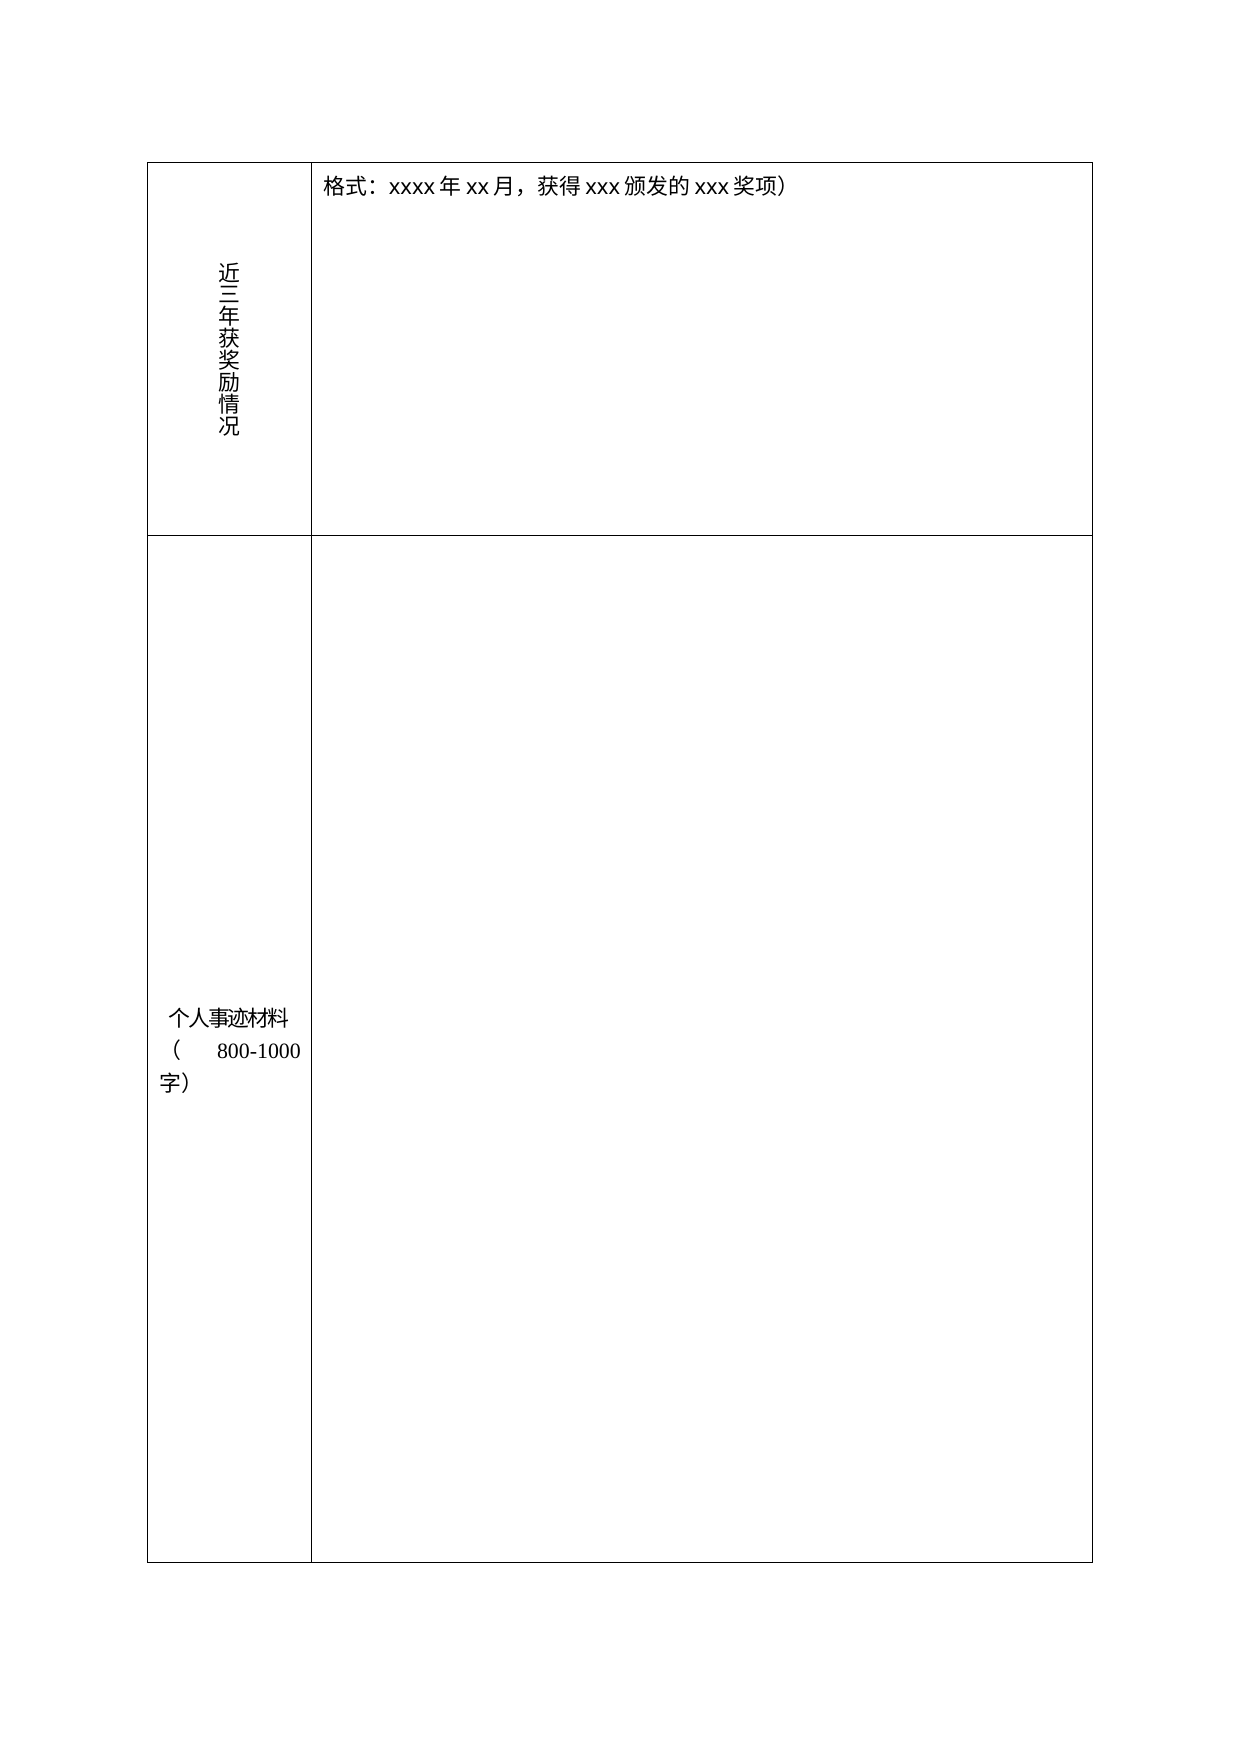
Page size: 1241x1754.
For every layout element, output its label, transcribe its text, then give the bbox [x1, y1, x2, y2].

table_cell 近三年获奖励情况 [148, 163, 311, 535]
table_cell 个人事迹材料 （800-1000字） [148, 536, 311, 1562]
table_cell [312, 536, 1092, 1562]
table_cell 格式：xxxx年xx月，获得xxx颁发的xxx奖项） [312, 163, 1092, 535]
